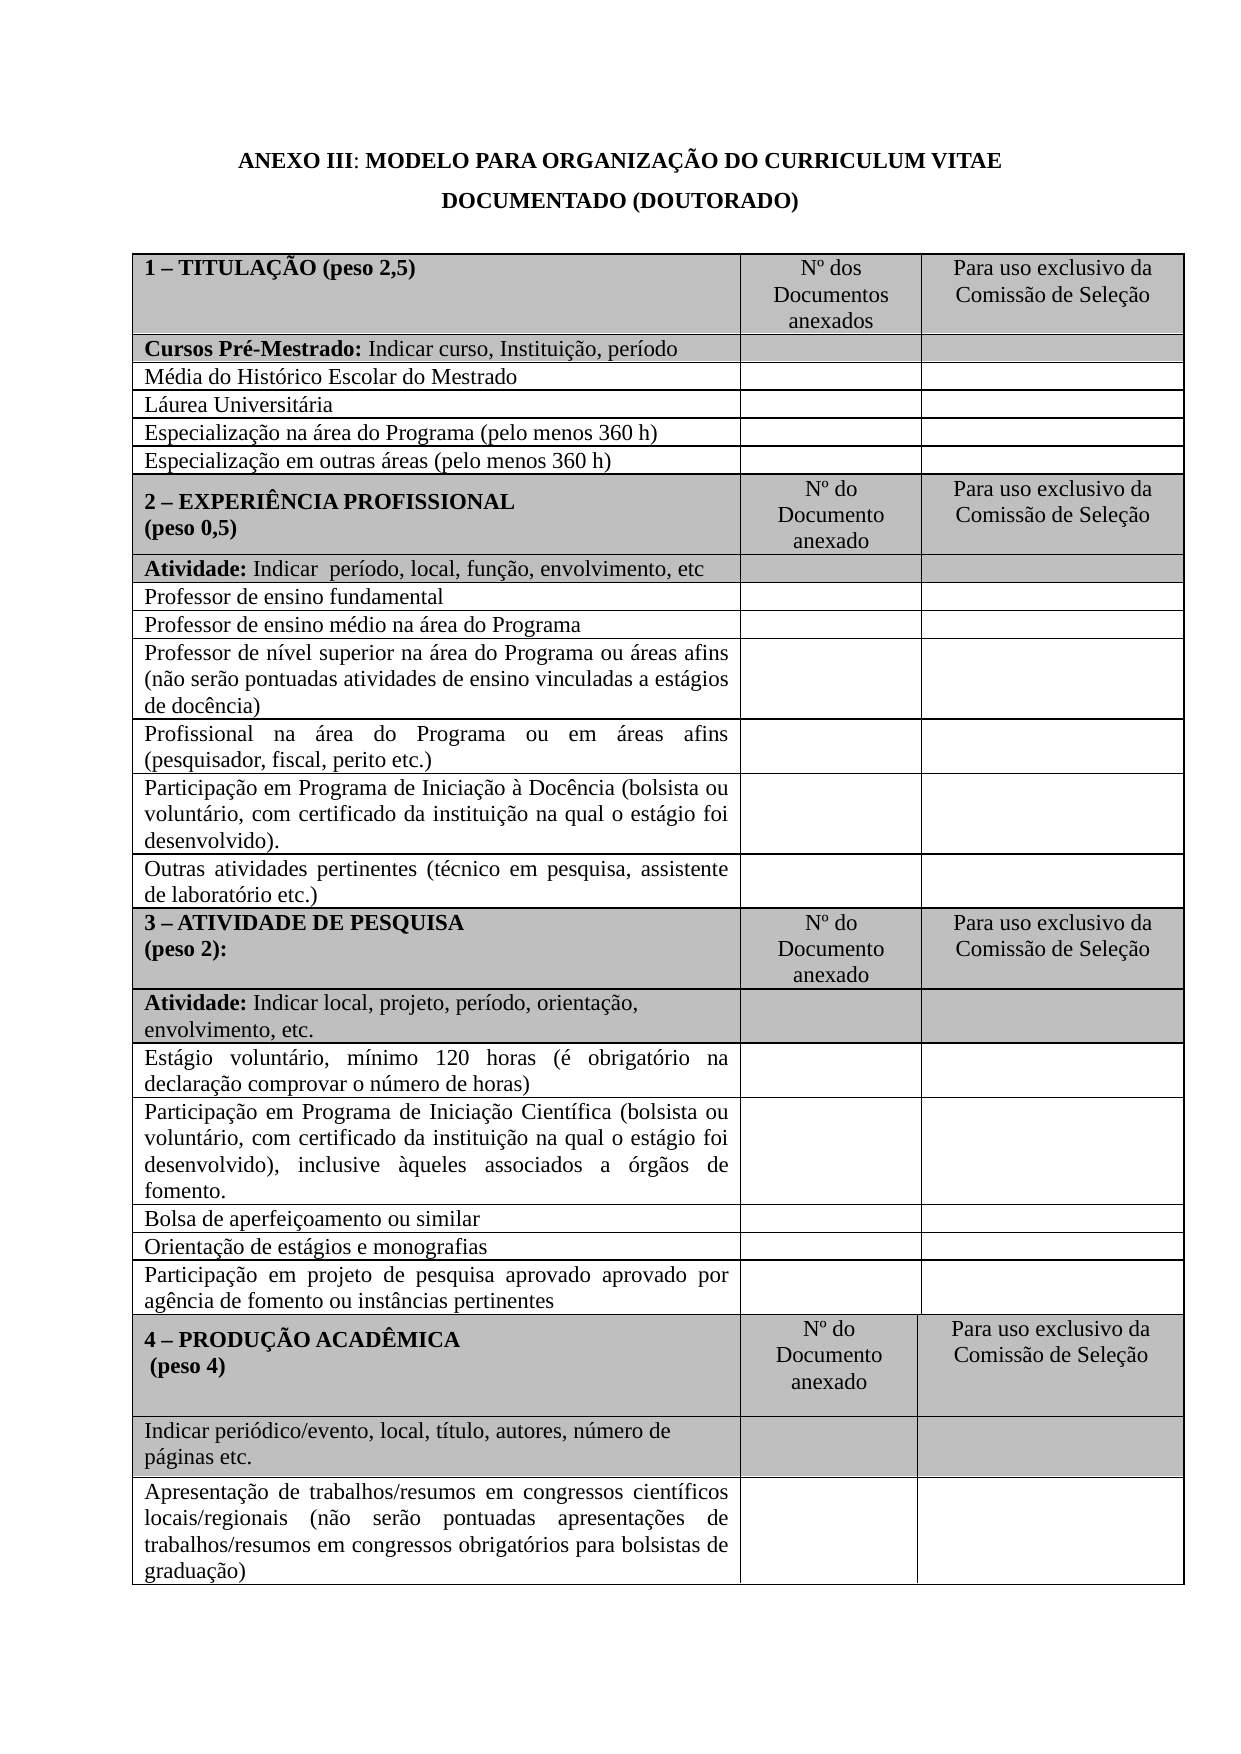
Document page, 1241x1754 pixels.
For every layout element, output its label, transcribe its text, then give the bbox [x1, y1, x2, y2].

table_cell Nº do Documento anexado [741, 1315, 917, 1416]
table_cell [741, 1205, 921, 1231]
table_cell Outras atividades pertinentes (técnico em pesquisa, assistente de laboratório etc.) [133, 855, 740, 907]
table_cell [741, 1261, 921, 1313]
table_cell [922, 335, 1183, 361]
table_header Nº dos Documentos anexados [741, 255, 921, 333]
table_cell Professor de ensino médio na área do Programa [133, 611, 740, 637]
table_cell Indicar periódico/evento, local, título, autores, número de páginas etc. [133, 1417, 740, 1476]
table_cell [741, 335, 921, 361]
text ANEXO III: MODELO PARA ORGANIZAÇÃO DO CURRICULUM VITAE DOCUMENTADO (DOUTORADO) [177, 148, 1063, 213]
table_cell 3 – ATIVIDADE DE PESQUISA (peso 2): [133, 909, 740, 988]
table_cell [922, 1098, 1183, 1203]
table_cell [922, 391, 1183, 417]
table_cell [741, 583, 921, 609]
table_cell 2 – EXPERIÊNCIA PROFISSIONAL (peso 0,5) [133, 475, 740, 554]
table_cell Professor de ensino fundamental [133, 583, 740, 609]
table_cell [922, 363, 1183, 389]
table_cell [741, 639, 921, 718]
table_cell [741, 419, 921, 445]
table_cell [741, 720, 921, 772]
table_cell Cursos Pré-Mestrado: Indicar curso, Instituição, período [133, 335, 740, 361]
table_cell [741, 855, 921, 907]
table_cell [922, 639, 1183, 718]
table_cell [741, 774, 921, 853]
table_cell [922, 1261, 1183, 1313]
table_cell [922, 855, 1183, 907]
table_cell [922, 419, 1183, 445]
table_cell Participação em Programa de Iniciação Científica (bolsista ou voluntário, com certificado da instituição na qual o estágio foi desenvolvido), inclusive àqueles associados a órgãos de fomento. [133, 1098, 740, 1203]
table_cell [922, 555, 1183, 582]
table_cell [741, 990, 921, 1042]
table_cell [918, 1417, 1183, 1476]
table_cell [741, 1098, 921, 1203]
table_cell Professor de nível superior na área do Programa ou áreas afins (não serão pontuadas atividades de ensino vinculadas a estágios de docência) [133, 639, 740, 718]
table_cell Para uso exclusivo da Comissão de Seleção [918, 1315, 1183, 1416]
table_cell Participação em projeto de pesquisa aprovado aprovado por agência de fomento ou instâncias pertinentes [133, 1261, 740, 1313]
table_cell Especialização em outras áreas (pelo menos 360 h) [133, 447, 740, 473]
table_cell [922, 447, 1183, 473]
table_cell [922, 774, 1183, 853]
table_cell Bolsa de aperfeiçoamento ou similar [133, 1205, 740, 1231]
table_cell [741, 1044, 921, 1096]
table_cell Orientação de estágios e monografias [133, 1233, 740, 1259]
table_cell [741, 363, 921, 389]
table_cell [741, 447, 921, 473]
table_cell Nº do Documento anexado [741, 475, 921, 554]
table_cell Atividade: Indicar período, local, função, envolvimento, etc [133, 555, 740, 582]
table_cell Profissional na área do Programa ou em áreas afins (pesquisador, fiscal, perito etc.) [133, 720, 740, 772]
table_cell [922, 1044, 1183, 1096]
table_cell 4 – PRODUÇÃO ACADÊMICA (peso 4) [133, 1315, 740, 1416]
table_cell [741, 611, 921, 637]
table_cell Especialização na área do Programa (pelo menos 360 h) [133, 419, 740, 445]
table_cell [741, 391, 921, 417]
table_cell Estágio voluntário, mínimo 120 horas (é obrigatório na declaração comprovar o número de horas) [133, 1044, 740, 1096]
table_cell [922, 990, 1183, 1042]
table_cell Láurea Universitária [133, 391, 740, 417]
table_cell [922, 583, 1183, 609]
table_cell [922, 1205, 1183, 1231]
table_cell [741, 1417, 917, 1476]
table_cell Para uso exclusivo da Comissão de Seleção [922, 909, 1183, 988]
table_cell [922, 720, 1183, 772]
table_cell Média do Histórico Escolar do Mestrado [133, 363, 740, 389]
table_cell Participação em Programa de Iniciação à Docência (bolsista ou voluntário, com certificado da instituição na qual o estágio foi desenvolvido). [133, 774, 740, 853]
table_cell Atividade: Indicar local, projeto, período, orientação, envolvimento, etc. [133, 990, 740, 1042]
table_header Para uso exclusivo da Comissão de Seleção [922, 255, 1183, 333]
table_cell Apresentação de trabalhos/resumos em congressos científicos locais/regionais (não serão pontuadas apresentações de trabalhos/resumos em congressos obrigatórios para bolsistas de graduação) [133, 1478, 740, 1583]
table_cell Para uso exclusivo da Comissão de Seleção [922, 475, 1183, 554]
table_cell [918, 1478, 1183, 1583]
table_cell [922, 611, 1183, 637]
table_cell [741, 1478, 917, 1583]
table_cell [922, 1233, 1183, 1259]
table_cell [741, 555, 921, 582]
table_header 1 – TITULAÇÃO (peso 2,5) [133, 255, 740, 333]
table_cell [741, 1233, 921, 1259]
table_cell Nº do Documento anexado [741, 909, 921, 988]
